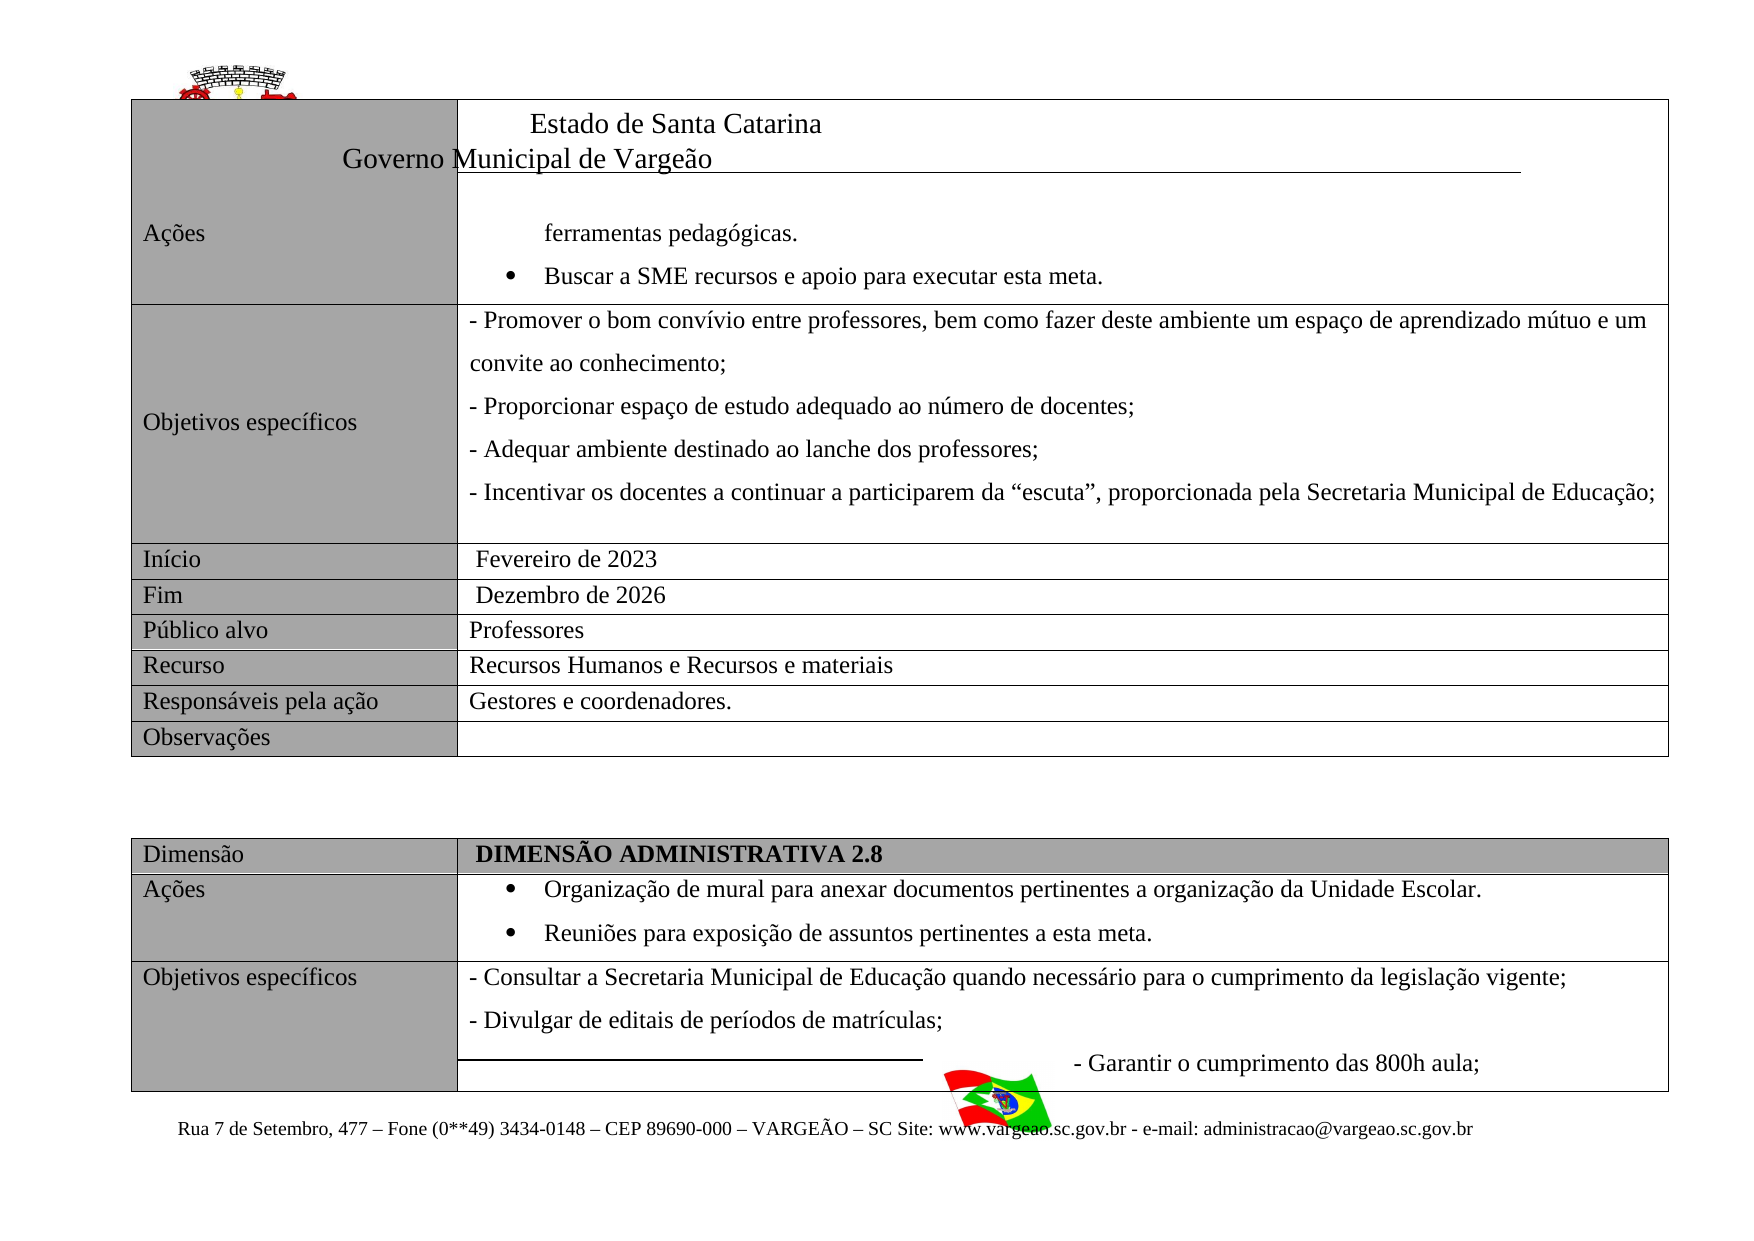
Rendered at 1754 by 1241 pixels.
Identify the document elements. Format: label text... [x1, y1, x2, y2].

table_cell Organização de mural para anexar documentos pertinentes a organização da Unidade Escolar. Reuniões para exposição de assuntos pertinentes a esta meta. [458, 875, 1668, 961]
picture [173, 65, 304, 99]
table_cell Início [132, 544, 457, 579]
table_cell [458, 722, 1668, 756]
table_cell Recurso [132, 651, 457, 685]
table_cell Objetivos específicos [132, 962, 457, 1091]
picture [942, 1092, 1055, 1141]
table_cell Observações [132, 722, 457, 756]
table_cell Dezembro de 2026 [458, 580, 1668, 614]
table_cell Responsáveis pela ação [132, 686, 457, 721]
table_cell Gestores e coordenadores. [458, 686, 1668, 721]
table_cell Objetivos específicos [132, 305, 457, 543]
table_cell - Promover o bom convívio entre professores, bem como fazer deste ambiente um espaço de aprendizado mútuo e um convite ao conhecimento; - Proporcionar espaço de estudo adequado ao número de docentes; - Adequar ambiente destinado ao lanche dos professores; - Incentivar os docentes a continuar a participarem da “escuta”, proporcionada pela Secretaria Municipal de Educação; [458, 305, 1668, 543]
table_header DIMENSÃO ADMINISTRATIVA 2.8 [458, 839, 1668, 873]
table_cell Fim [132, 580, 457, 614]
table_cell Recursos Humanos e Recursos e materiais [458, 651, 1668, 685]
table_cell Público alvo [132, 615, 457, 649]
table_cell Professores [458, 615, 1668, 649]
table_cell Fevereiro de 2023 [458, 544, 1668, 579]
table_cell Ações [132, 875, 457, 961]
table_cell Ações [132, 100, 457, 304]
table_header Dimensão [132, 839, 457, 873]
